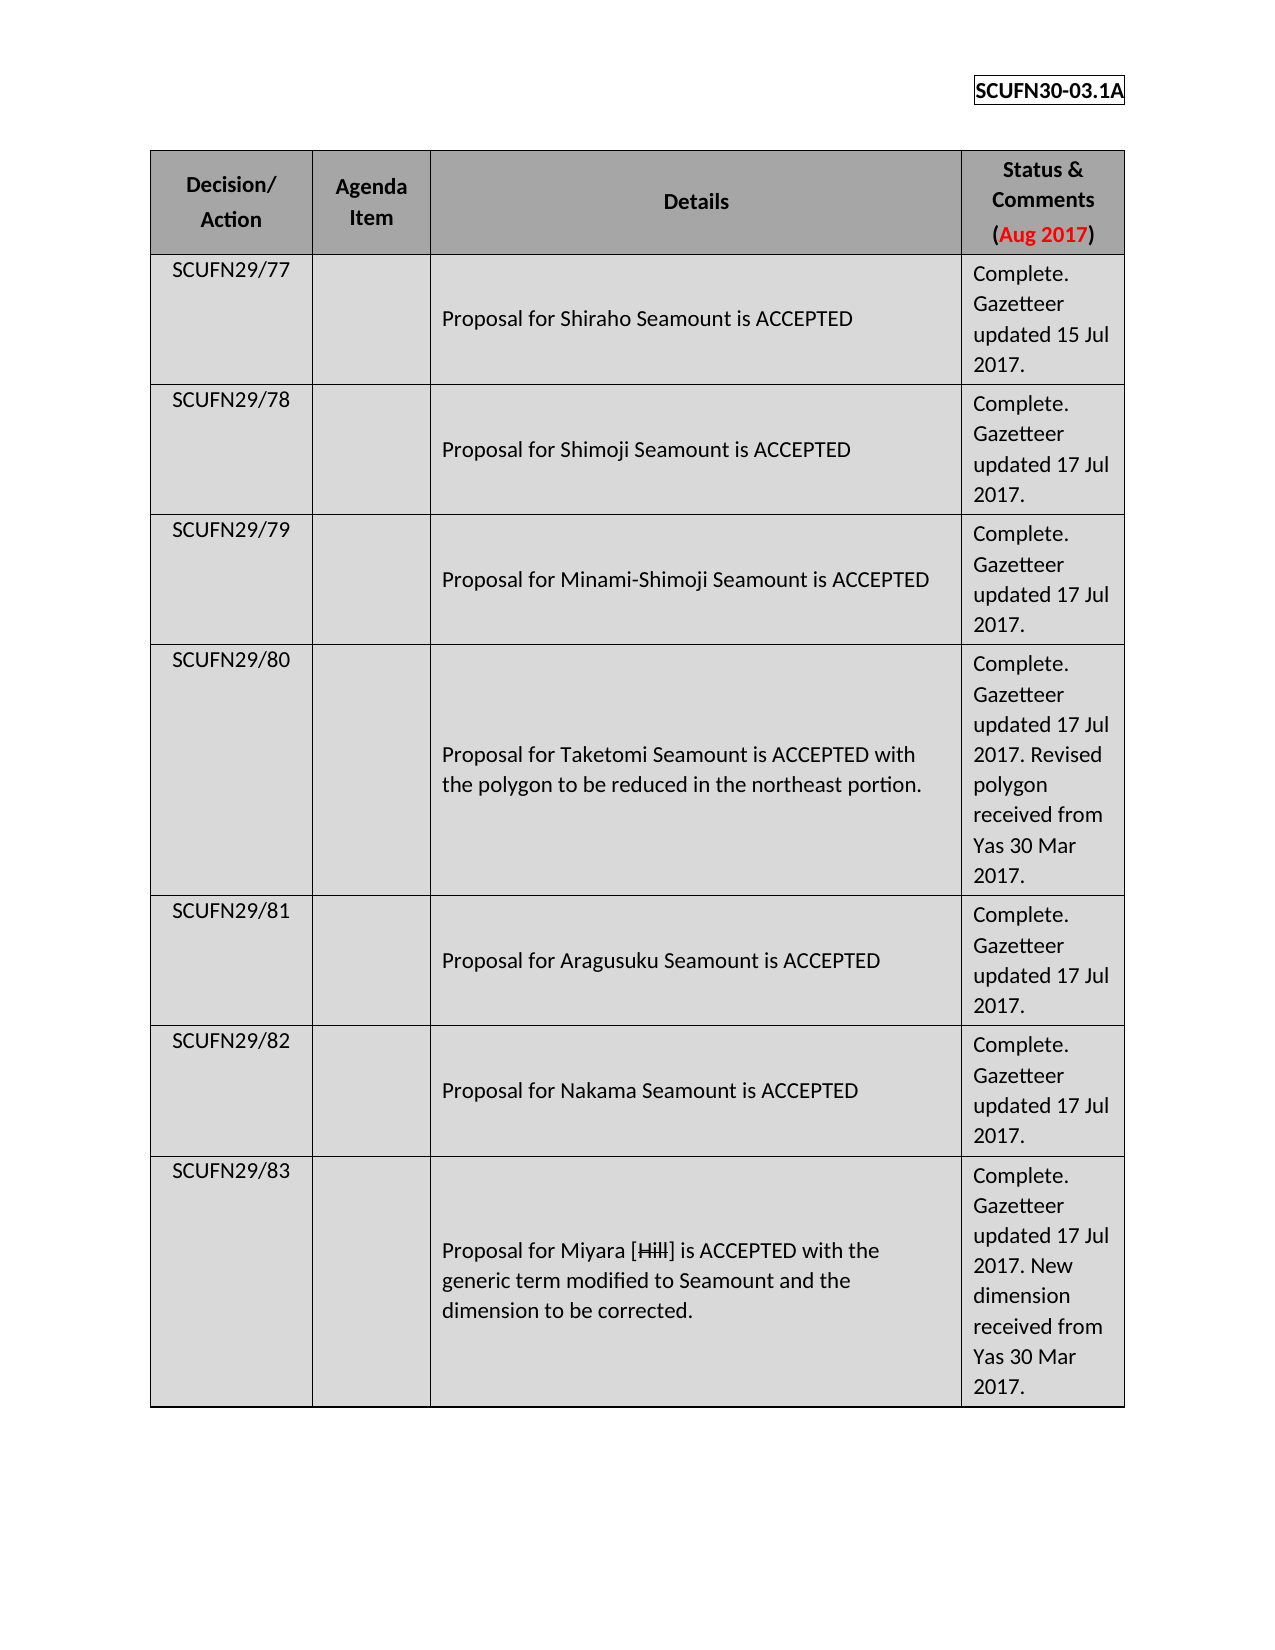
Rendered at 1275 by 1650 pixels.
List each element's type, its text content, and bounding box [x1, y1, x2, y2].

table_cell Proposal for Aragusuku Seamount is ACCEPTED [431, 896, 961, 1025]
table_cell Proposal for Nakama Seamount is ACCEPTED [431, 1026, 961, 1156]
table_cell [313, 255, 430, 384]
table_header Details [431, 151, 961, 254]
table_header Decision/ Action [151, 151, 312, 254]
table_header Status & Comments (Aug 2017) [962, 151, 1124, 254]
table_cell Proposal for Shimoji Seamount is ACCEPTED [431, 385, 961, 514]
table_cell [313, 896, 430, 1025]
table_cell Proposal for Shiraho Seamount is ACCEPTED [431, 255, 961, 384]
table_cell SCUFN29/79 [151, 515, 312, 644]
table_cell [313, 515, 430, 644]
table_cell Complete. Gazetteer updated 17 Jul 2017. Revised polygon received from Yas 30 Mar 2017. [962, 645, 1124, 895]
table_cell Complete. Gazetteer updated 17 Jul 2017. New dimension received from Yas 30 Mar 2017. [962, 1157, 1124, 1406]
table_cell Proposal for Miyara [Hill] is ACCEPTED with the generic term modified to Seamount and the dimension to be corrected. [431, 1157, 961, 1406]
table_cell SCUFN29/81 [151, 896, 312, 1025]
table_cell Proposal for Taketomi Seamount is ACCEPTED with the polygon to be reduced in the northeast portion. [431, 645, 961, 895]
table_cell Proposal for Minami-Shimoji Seamount is ACCEPTED [431, 515, 961, 644]
table_cell SCUFN29/80 [151, 645, 312, 895]
table_header Agenda Item [313, 151, 430, 254]
table_cell [313, 1157, 430, 1406]
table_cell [962, 255, 1124, 384]
table_cell [313, 385, 430, 514]
table_cell SCUFN29/82 [151, 1026, 312, 1156]
table_cell Complete. Gazetteer updated 17 Jul 2017. [962, 1026, 1124, 1156]
table_cell SCUFN29/83 [151, 1157, 312, 1406]
table_cell Complete. Gazetteer updated 17 Jul 2017. [962, 385, 1124, 514]
table_cell [313, 645, 430, 895]
table_cell Complete. Gazetteer updated 17 Jul 2017. [962, 896, 1124, 1025]
table_cell [313, 1026, 430, 1156]
table_cell SCUFN29/78 [151, 385, 312, 514]
table_cell Complete. Gazetteer updated 17 Jul 2017. [962, 515, 1124, 644]
table_cell SCUFN29/77 [151, 255, 312, 384]
